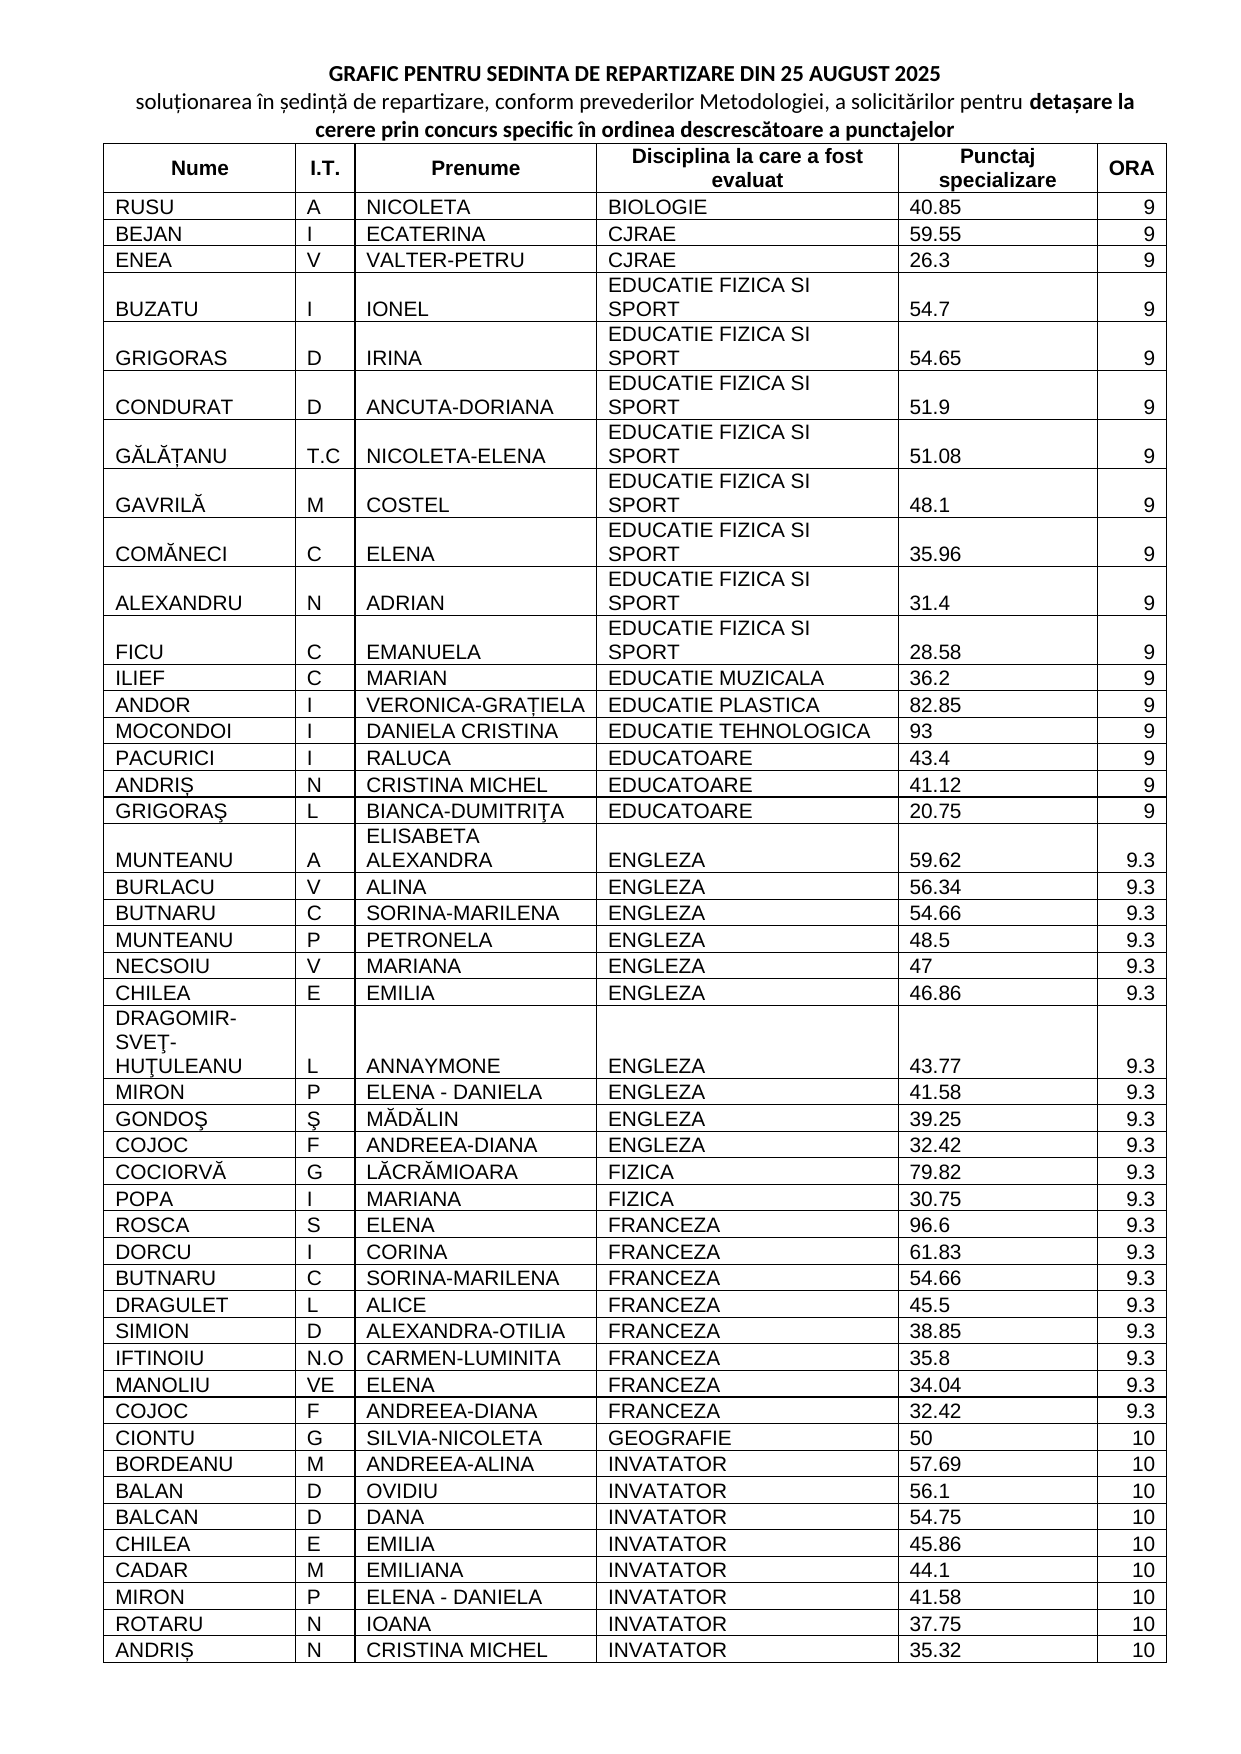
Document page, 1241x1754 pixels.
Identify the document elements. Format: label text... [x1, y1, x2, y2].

table_cell 9 [1098, 371, 1166, 419]
table_cell 36.2 [899, 665, 1097, 690]
table_cell 41.58 [899, 1079, 1097, 1104]
table_cell ANDREEA-ALINA [356, 1451, 596, 1476]
table_cell EDUCATOARE [597, 771, 898, 796]
table_cell I [296, 718, 354, 743]
table_cell ENGLEZA [597, 900, 898, 925]
table_cell 43.4 [899, 744, 1097, 770]
table_cell MUNTEANU [104, 926, 295, 952]
table_cell VALTER-PETRU [356, 246, 596, 272]
table_header Prenume [356, 144, 596, 192]
table_header Punctaj specializare [899, 144, 1097, 192]
table_cell D [296, 1318, 354, 1343]
table_cell 32.42 [899, 1132, 1097, 1157]
table_cell ENEA [104, 246, 295, 272]
table_cell BORDEANU [104, 1451, 295, 1476]
table_cell COJOC [104, 1132, 295, 1157]
table_cell FIZICA [597, 1185, 898, 1210]
table_cell ANDREEA-DIANA [356, 1398, 596, 1423]
table_cell FRANCEZA [597, 1344, 898, 1370]
table_cell 9.3 [1098, 979, 1166, 1005]
table_cell F [296, 1132, 354, 1157]
table_cell EDUCATIE FIZICA SI SPORT [597, 322, 898, 370]
table_cell POPA [104, 1185, 295, 1210]
table_cell CIONTU [104, 1424, 295, 1449]
table_cell 9.3 [1098, 900, 1166, 925]
table_cell ENGLEZA [597, 1132, 898, 1157]
table_cell N [296, 567, 354, 614]
table_cell INVATATOR [597, 1610, 898, 1635]
table_cell 10 [1098, 1557, 1166, 1582]
table_cell PACURICI [104, 744, 295, 770]
table_cell T.C [296, 420, 354, 468]
table_cell MANOLIU [104, 1371, 295, 1396]
table_cell ANDOR [104, 691, 295, 717]
table_cell DRAGOMIR-SVEŢ-HUŢULEANU [104, 1006, 295, 1078]
table_cell EDUCATIE FIZICA SI SPORT [597, 469, 898, 517]
table_cell INVATATOR [597, 1477, 898, 1503]
table_cell SIMION [104, 1318, 295, 1343]
table_cell 57.69 [899, 1451, 1097, 1476]
table_cell FICU [104, 616, 295, 663]
table_cell MARIANA [356, 1185, 596, 1210]
table_cell IOANA [356, 1610, 596, 1635]
table_cell 54.7 [899, 273, 1097, 321]
table_cell 54.66 [899, 1265, 1097, 1290]
table_cell ILIEF [104, 665, 295, 690]
table_cell INVATATOR [597, 1557, 898, 1582]
table_cell OVIDIU [356, 1477, 596, 1503]
table_cell 9.3 [1098, 1185, 1166, 1210]
table_cell 28.58 [899, 616, 1097, 663]
table_cell 96.6 [899, 1211, 1097, 1237]
table_cell 9 [1098, 744, 1166, 770]
table_cell V [296, 246, 354, 272]
table_cell 9 [1098, 193, 1166, 219]
table_cell CHILEA [104, 979, 295, 1005]
table_cell ALEXANDRU [104, 567, 295, 614]
table_cell D [296, 1504, 354, 1529]
table_cell LĂCRĂMIOARA [356, 1158, 596, 1184]
table_header Nume [104, 144, 295, 192]
table_cell ANDREEA-DIANA [356, 1132, 596, 1157]
table_cell CJRAE [597, 220, 898, 245]
table_cell EDUCATOARE [597, 798, 898, 823]
table_cell 10 [1098, 1583, 1166, 1609]
table_cell 9 [1098, 771, 1166, 796]
table_cell 9.3 [1098, 1318, 1166, 1343]
table_cell RUSU [104, 193, 295, 219]
table_cell C [296, 900, 354, 925]
table_cell C [296, 616, 354, 663]
table_header Disciplina la care a fost evaluat [597, 144, 898, 192]
table_cell CARMEN-LUMINITA [356, 1344, 596, 1370]
table_cell 41.12 [899, 771, 1097, 796]
table_cell V [296, 953, 354, 978]
table_cell G [296, 1158, 354, 1184]
table_cell VE [296, 1371, 354, 1396]
table_cell SORINA-MARILENA [356, 900, 596, 925]
table_cell IFTINOIU [104, 1344, 295, 1370]
table_cell GAVRILĂ [104, 469, 295, 517]
table_cell ENGLEZA [597, 1079, 898, 1104]
table_cell CJRAE [597, 246, 898, 272]
table_cell NICOLETA-ELENA [356, 420, 596, 468]
table_cell I [296, 1185, 354, 1210]
table_cell BUTNARU [104, 1265, 295, 1290]
table_cell 9.3 [1098, 824, 1166, 872]
table_cell EDUCATIE FIZICA SI SPORT [597, 518, 898, 566]
table_cell N [296, 1636, 354, 1662]
table_cell 9 [1098, 246, 1166, 272]
table_cell 59.62 [899, 824, 1097, 872]
table_cell 45.5 [899, 1291, 1097, 1317]
table_cell 10 [1098, 1530, 1166, 1556]
table_cell EDUCATIE FIZICA SI SPORT [597, 273, 898, 321]
table_cell 9 [1098, 518, 1166, 566]
table_cell A [296, 193, 354, 219]
table_cell ENGLEZA [597, 953, 898, 978]
table_cell CHILEA [104, 1530, 295, 1556]
table_cell IONEL [356, 273, 596, 321]
table_cell BUZATU [104, 273, 295, 321]
table_cell C [296, 518, 354, 566]
table_cell ELENA [356, 518, 596, 566]
table_cell 9 [1098, 220, 1166, 245]
table_cell BIANCA-DUMITRIŢA [356, 798, 596, 823]
table_cell BUTNARU [104, 900, 295, 925]
table_cell ROTARU [104, 1610, 295, 1635]
table_cell ENGLEZA [597, 979, 898, 1005]
table_cell INVATATOR [597, 1451, 898, 1476]
table_cell P [296, 926, 354, 952]
table_cell ANDRIȘ [104, 771, 295, 796]
table_cell 26.3 [899, 246, 1097, 272]
table_cell CRISTINA MICHEL [356, 771, 596, 796]
table_cell INVATATOR [597, 1583, 898, 1609]
table_cell EMILIA [356, 1530, 596, 1556]
table_cell EDUCATOARE [597, 744, 898, 770]
table_header ORA [1098, 144, 1166, 192]
table_cell 10 [1098, 1451, 1166, 1476]
table_cell 9.3 [1098, 953, 1166, 978]
table_cell MARIANA [356, 953, 596, 978]
table_cell INVATATOR [597, 1636, 898, 1662]
table_cell EDUCATIE FIZICA SI SPORT [597, 420, 898, 468]
table_cell L [296, 798, 354, 823]
table_cell 50 [899, 1424, 1097, 1449]
table_cell ELENA [356, 1371, 596, 1396]
table_cell M [296, 1557, 354, 1582]
table_cell I [296, 220, 354, 245]
table_cell GRIGORAS [104, 322, 295, 370]
table_cell ENGLEZA [597, 1006, 898, 1078]
table_cell 40.85 [899, 193, 1097, 219]
table_cell ROSCA [104, 1211, 295, 1237]
table_cell 9.3 [1098, 1371, 1166, 1396]
table_cell EDUCATIE TEHNOLOGICA [597, 718, 898, 743]
table_cell 35.8 [899, 1344, 1097, 1370]
table_cell 9.3 [1098, 1344, 1166, 1370]
table_cell 9.3 [1098, 1398, 1166, 1423]
table_cell 9 [1098, 567, 1166, 614]
table_cell 9 [1098, 616, 1166, 663]
table_cell G [296, 1424, 354, 1449]
table_cell N [296, 771, 354, 796]
table_cell BIOLOGIE [597, 193, 898, 219]
text soluționarea în ședință de repartizare, conform prevederilor Metodologiei, a solicitărilor pentru detașare la cerere prin concurs specific în ordinea descrescătoare a punctajelor [103, 87, 1167, 143]
table_cell 9.3 [1098, 926, 1166, 952]
table_cell FRANCEZA [597, 1238, 898, 1263]
table_cell FRANCEZA [597, 1265, 898, 1290]
table_cell E [296, 979, 354, 1005]
table_cell 48.1 [899, 469, 1097, 517]
table_cell INVATATOR [597, 1504, 898, 1529]
table_cell 9.3 [1098, 1291, 1166, 1317]
table_cell C [296, 1265, 354, 1290]
table_cell EDUCATIE FIZICA SI SPORT [597, 616, 898, 663]
table_cell 46.86 [899, 979, 1097, 1005]
table_cell 9.3 [1098, 1006, 1166, 1078]
table_cell 54.65 [899, 322, 1097, 370]
table_cell 10 [1098, 1610, 1166, 1635]
table_cell ALICE [356, 1291, 596, 1317]
table_cell 9 [1098, 273, 1166, 321]
table_cell 34.04 [899, 1371, 1097, 1396]
table_cell MIRON [104, 1583, 295, 1609]
table_cell 9.3 [1098, 1158, 1166, 1184]
table_cell EMILIANA [356, 1557, 596, 1582]
table_cell 82.85 [899, 691, 1097, 717]
table_cell MIRON [104, 1079, 295, 1104]
table_cell EDUCATIE FIZICA SI SPORT [597, 567, 898, 614]
table_cell I [296, 273, 354, 321]
table_cell 31.4 [899, 567, 1097, 614]
table_cell ANCUTA-DORIANA [356, 371, 596, 419]
table_cell D [296, 322, 354, 370]
table_cell E [296, 1530, 354, 1556]
table_cell SILVIA-NICOLETA [356, 1424, 596, 1449]
table_cell ALINA [356, 873, 596, 898]
table_cell EDUCATIE PLASTICA [597, 691, 898, 717]
table_cell ENGLEZA [597, 1105, 898, 1131]
table_cell 9 [1098, 718, 1166, 743]
table_cell M [296, 469, 354, 517]
table_cell 79.82 [899, 1158, 1097, 1184]
table_cell 59.55 [899, 220, 1097, 245]
table_cell I [296, 1238, 354, 1263]
table_cell 9.3 [1098, 1132, 1166, 1157]
table_cell 9.3 [1098, 1265, 1166, 1290]
table_cell ALEXANDRA-OTILIA [356, 1318, 596, 1343]
table_cell DANA [356, 1504, 596, 1529]
table_cell 45.86 [899, 1530, 1097, 1556]
table_cell ENGLEZA [597, 873, 898, 898]
table_cell 47 [899, 953, 1097, 978]
table_cell IRINA [356, 322, 596, 370]
table_cell CORINA [356, 1238, 596, 1263]
table_cell 10 [1098, 1477, 1166, 1503]
table_cell EMILIA [356, 979, 596, 1005]
table_cell D [296, 1477, 354, 1503]
table_cell 44.1 [899, 1557, 1097, 1582]
table_cell MOCONDOI [104, 718, 295, 743]
table_cell 38.85 [899, 1318, 1097, 1343]
table_cell 35.32 [899, 1636, 1097, 1662]
table_cell N [296, 1610, 354, 1635]
table_cell DANIELA CRISTINA [356, 718, 596, 743]
table_cell MARIAN [356, 665, 596, 690]
table_cell C [296, 665, 354, 690]
table_cell 20.75 [899, 798, 1097, 823]
table_cell PETRONELA [356, 926, 596, 952]
table_cell INVATATOR [597, 1530, 898, 1556]
table_cell GĂLĂȚANU [104, 420, 295, 468]
table_cell ENGLEZA [597, 824, 898, 872]
table_cell VERONICA-GRAȚIELA [356, 691, 596, 717]
table_cell ELENA - DANIELA [356, 1583, 596, 1609]
table_cell FRANCEZA [597, 1371, 898, 1396]
table_cell FRANCEZA [597, 1291, 898, 1317]
table_cell F [296, 1398, 354, 1423]
table_cell 9.3 [1098, 1105, 1166, 1131]
table_cell 61.83 [899, 1238, 1097, 1263]
table_cell 9 [1098, 665, 1166, 690]
table_cell RALUCA [356, 744, 596, 770]
table_cell 43.77 [899, 1006, 1097, 1078]
table_cell 9.3 [1098, 1238, 1166, 1263]
table_cell 54.66 [899, 900, 1097, 925]
table_cell ENGLEZA [597, 926, 898, 952]
table_cell S [296, 1211, 354, 1237]
table_cell FIZICA [597, 1158, 898, 1184]
table_cell NECSOIU [104, 953, 295, 978]
table_cell 10 [1098, 1636, 1166, 1662]
table_cell 37.75 [899, 1610, 1097, 1635]
table_cell 10 [1098, 1424, 1166, 1449]
table_cell 39.25 [899, 1105, 1097, 1131]
table_cell COJOC [104, 1398, 295, 1423]
table_cell 54.75 [899, 1504, 1097, 1529]
table_cell 30.75 [899, 1185, 1097, 1210]
table_cell 48.5 [899, 926, 1097, 952]
table_cell EMANUELA [356, 616, 596, 663]
table_cell COSTEL [356, 469, 596, 517]
text GRAFIC PENTRU SEDINTA DE REPARTIZARE DIN 25 AUGUST 2025 [103, 59, 1167, 87]
table_cell CONDURAT [104, 371, 295, 419]
table_cell Ş [296, 1105, 354, 1131]
table_cell 10 [1098, 1504, 1166, 1529]
table_cell GEOGRAFIE [597, 1424, 898, 1449]
table_cell MUNTEANU [104, 824, 295, 872]
table_cell CADAR [104, 1557, 295, 1582]
table_header I.T. [296, 144, 354, 192]
table_cell EDUCATIE FIZICA SI SPORT [597, 371, 898, 419]
table_cell GONDOŞ [104, 1105, 295, 1131]
table_cell ANDRIȘ [104, 1636, 295, 1662]
table_cell 56.1 [899, 1477, 1097, 1503]
table_cell A [296, 824, 354, 872]
table_cell V [296, 873, 354, 898]
table_cell 9.3 [1098, 873, 1166, 898]
table_cell 9.3 [1098, 1079, 1166, 1104]
table_cell ELENA - DANIELA [356, 1079, 596, 1104]
table_cell M [296, 1451, 354, 1476]
table_cell CRISTINA MICHEL [356, 1636, 596, 1662]
table_cell BURLACU [104, 873, 295, 898]
table_cell 9 [1098, 691, 1166, 717]
table_cell N.O [296, 1344, 354, 1370]
table_cell I [296, 744, 354, 770]
table_cell 9 [1098, 469, 1166, 517]
table_cell COCIORVĂ [104, 1158, 295, 1184]
table_cell 41.58 [899, 1583, 1097, 1609]
table_cell COMĂNECI [104, 518, 295, 566]
table_cell ELENA [356, 1211, 596, 1237]
table_cell DRAGULET [104, 1291, 295, 1317]
table_cell 9.3 [1098, 1211, 1166, 1237]
table_cell 32.42 [899, 1398, 1097, 1423]
table_cell 9 [1098, 420, 1166, 468]
table_cell FRANCEZA [597, 1398, 898, 1423]
table_cell P [296, 1079, 354, 1104]
table_cell 93 [899, 718, 1097, 743]
table_cell GRIGORAŞ [104, 798, 295, 823]
table_cell 9 [1098, 322, 1166, 370]
table_cell FRANCEZA [597, 1211, 898, 1237]
table_cell BALCAN [104, 1504, 295, 1529]
table_cell ECATERINA [356, 220, 596, 245]
table_cell BEJAN [104, 220, 295, 245]
table_cell ELISABETA ALEXANDRA [356, 824, 596, 872]
table_cell ANNAYMONE [356, 1006, 596, 1078]
table_cell 9 [1098, 798, 1166, 823]
table_cell D [296, 371, 354, 419]
table_cell L [296, 1291, 354, 1317]
table_cell MĂDĂLIN [356, 1105, 596, 1131]
table_cell 35.96 [899, 518, 1097, 566]
table_cell BALAN [104, 1477, 295, 1503]
table_cell P [296, 1583, 354, 1609]
table_cell DORCU [104, 1238, 295, 1263]
table_cell 51.08 [899, 420, 1097, 468]
table_cell L [296, 1006, 354, 1078]
table_cell EDUCATIE MUZICALA [597, 665, 898, 690]
table_cell 51.9 [899, 371, 1097, 419]
table_cell SORINA-MARILENA [356, 1265, 596, 1290]
table_cell I [296, 691, 354, 717]
table_cell 56.34 [899, 873, 1097, 898]
table_cell FRANCEZA [597, 1318, 898, 1343]
table_cell ADRIAN [356, 567, 596, 614]
table_cell NICOLETA [356, 193, 596, 219]
